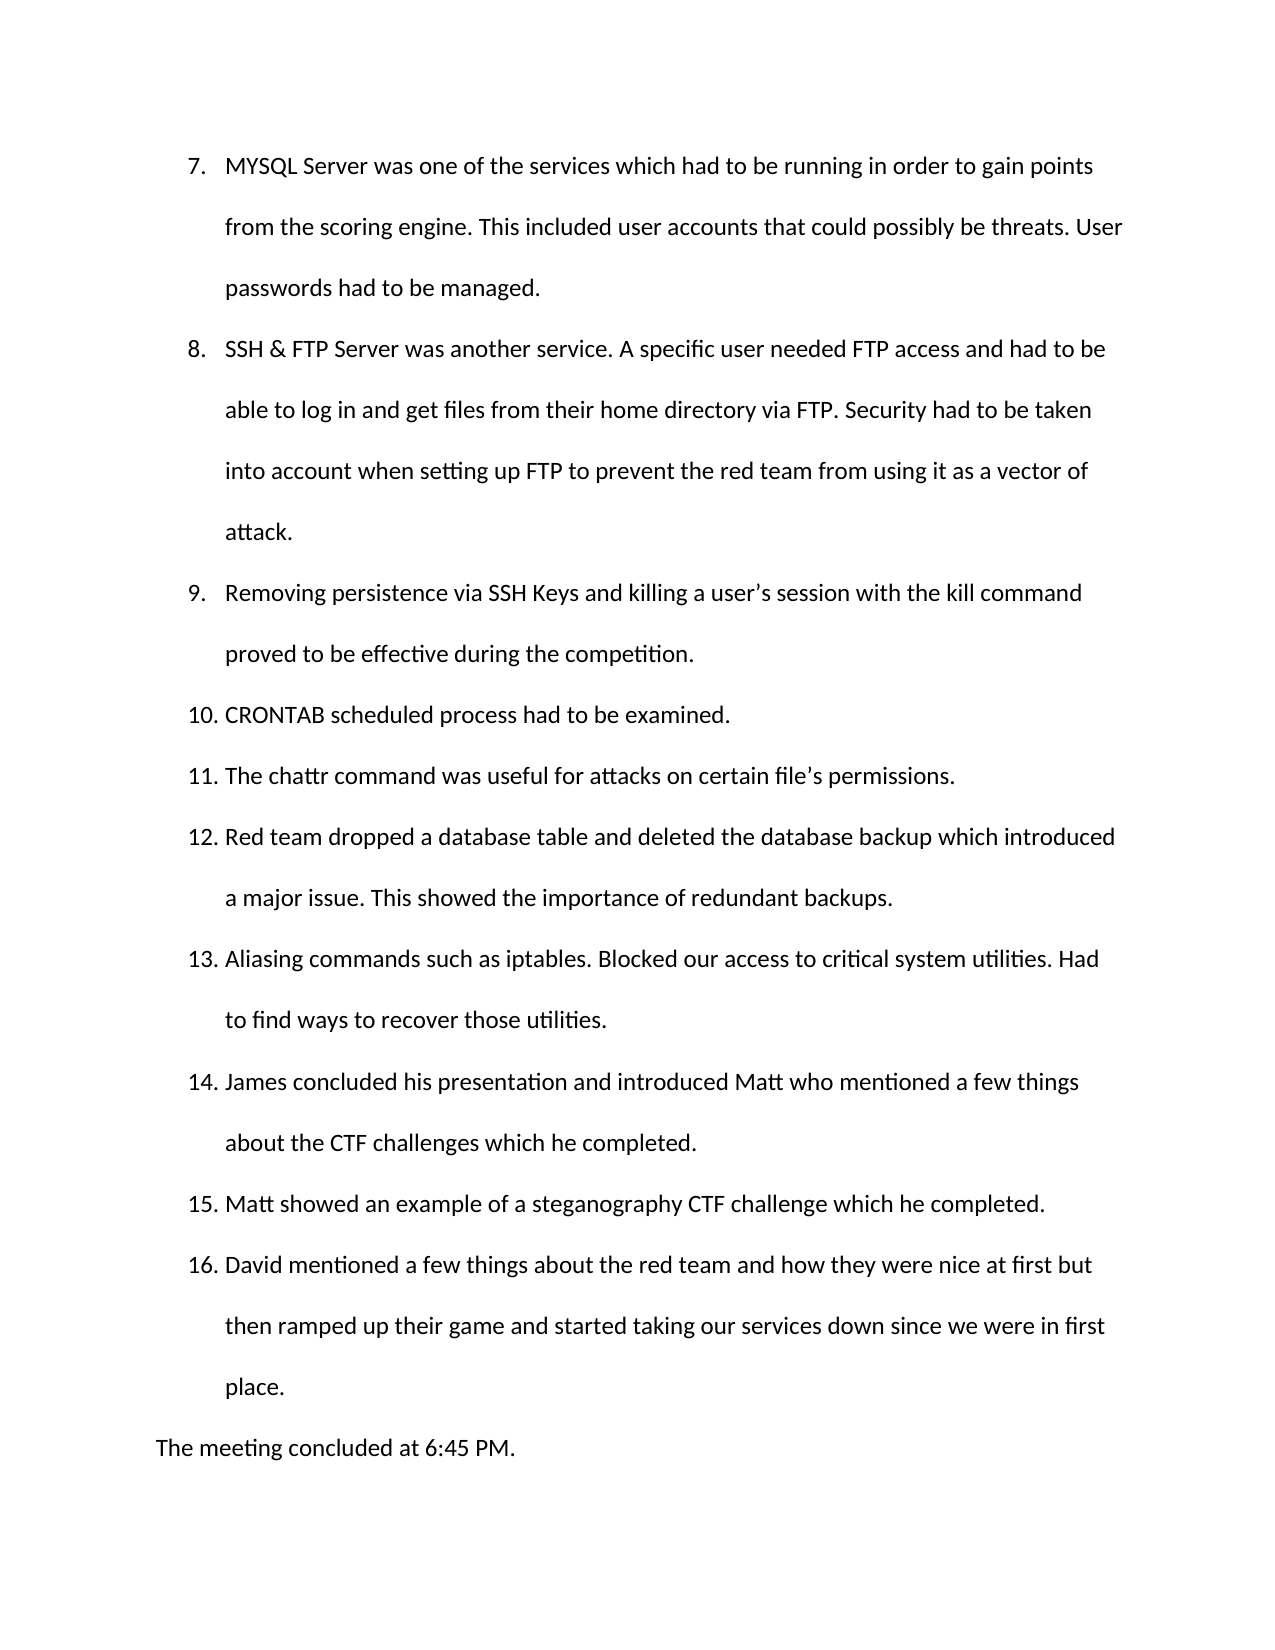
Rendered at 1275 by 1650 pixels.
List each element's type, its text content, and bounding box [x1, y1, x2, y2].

list James concluded his presentation and introduced Matt who mentioned a few things about the CTF challenges which he completed. [187, 1066, 1125, 1157]
list SSH & FTP Server was another service. A specific user needed FTP access and had to be able to log in and get files from their home directory via FTP. Security had to be taken into account when setting up FTP to prevent the red team from using it as a vector of attack. [187, 333, 1125, 547]
list CRONTAB scheduled process had to be examined. [187, 699, 1125, 730]
list David mentioned a few things about the red team and how they were nice at first but then ramped up their game and started taking our services down since we were in first place. [187, 1249, 1125, 1401]
list Red team dropped a database table and deleted the database backup which introduced a major issue. This showed the importance of redundant backups. [187, 821, 1125, 913]
list The chattr command was useful for attacks on certain file’s permissions. [187, 760, 1125, 791]
list Aliasing commands such as iptables. Blocked our access to critical system utilities. Had to find ways to recover those utilities. [187, 943, 1125, 1035]
list Removing persistence via SSH Keys and killing a user’s session with the kill command proved to be effective during the competition. [187, 577, 1125, 669]
text The meeting concluded at 6:45 PM. [150, 1432, 1125, 1462]
list Matt showed an example of a steganography CTF challenge which he completed. [187, 1188, 1125, 1218]
list MYSQL Server was one of the services which had to be running in order to gain points from the scoring engine. This included user accounts that could possibly be threats. User passwords had to be managed. [187, 150, 1125, 303]
